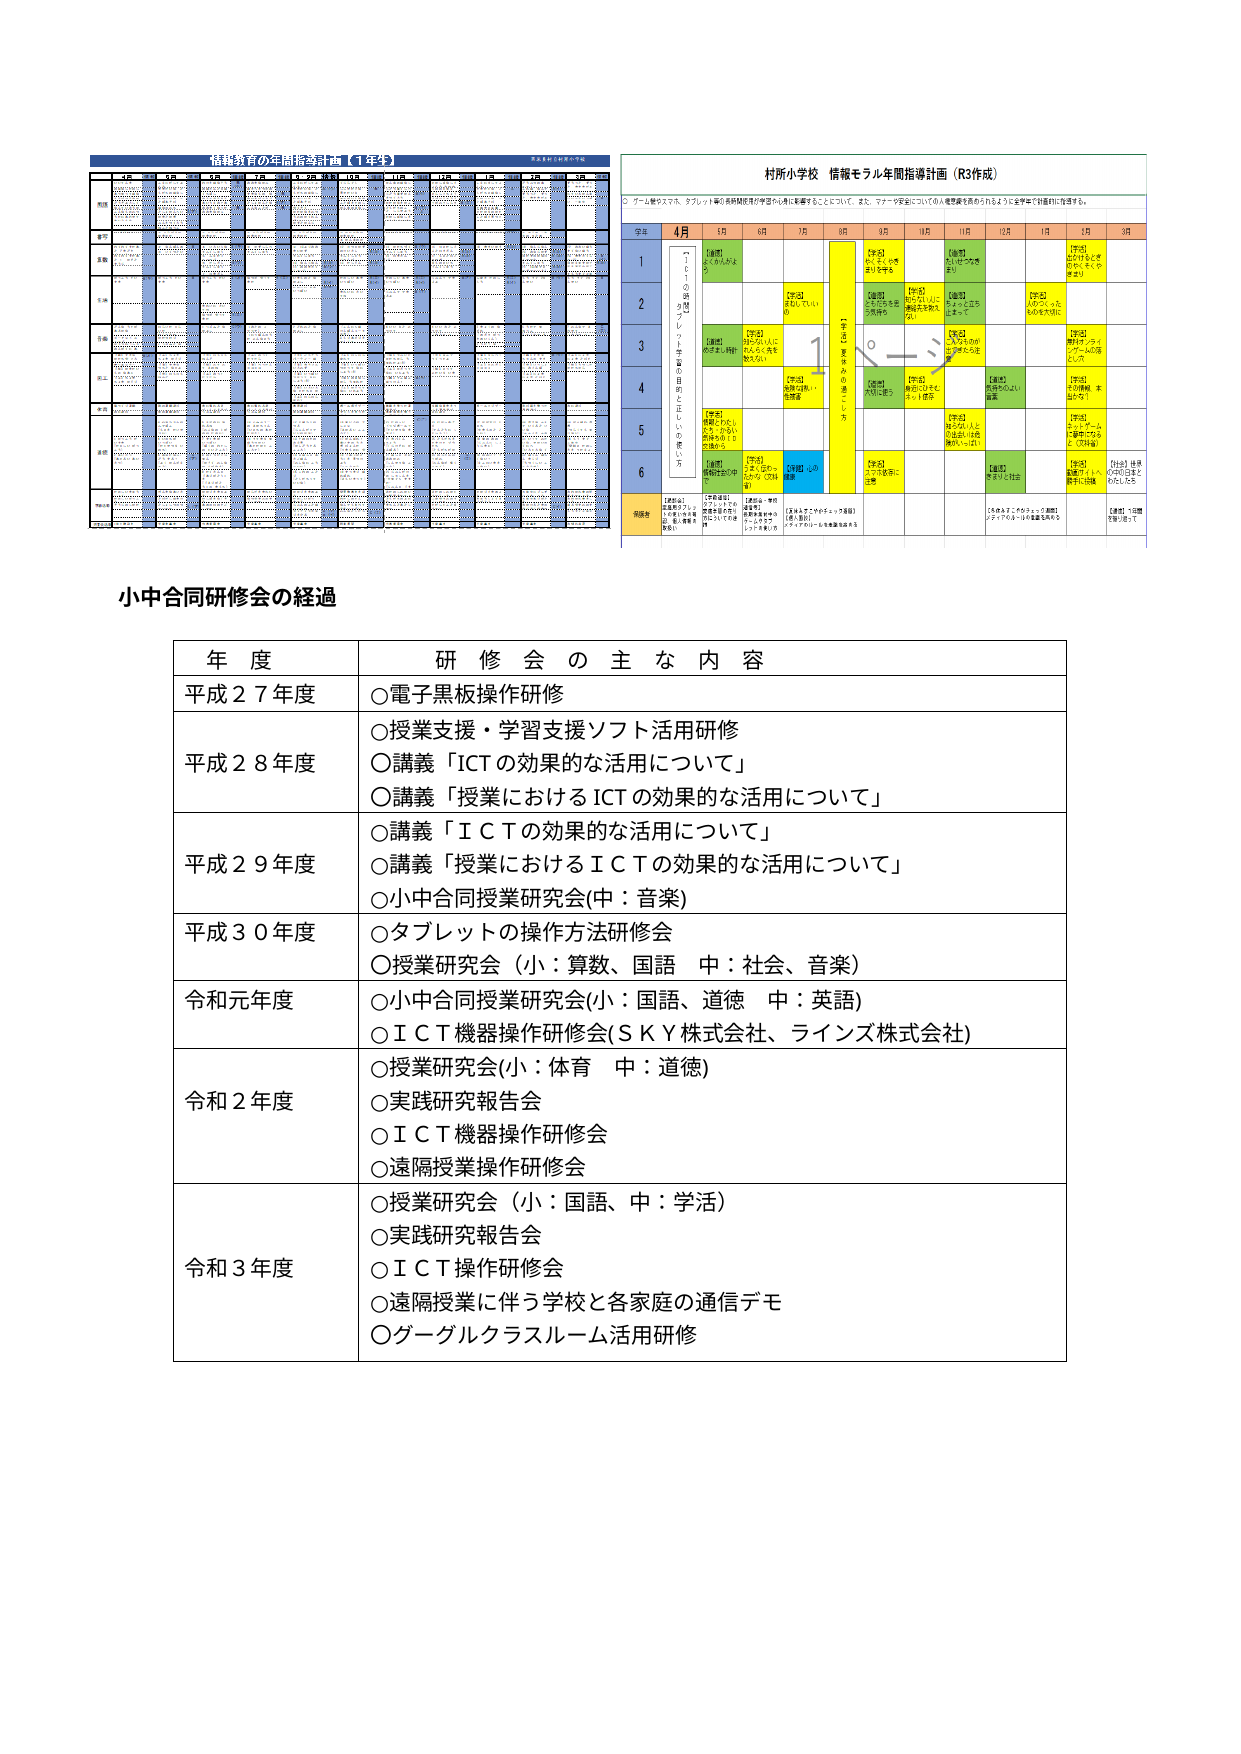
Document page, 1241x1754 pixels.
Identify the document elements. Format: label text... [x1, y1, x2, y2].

text 小中合同研修会の経過 [118, 577, 1122, 614]
table_cell ○タブレットの操作方法研修会 〇授業研究会（小：算数、国語 中：社会、音楽） [359, 914, 1066, 980]
table_cell ○講義「ＩＣＴの効果的な活用について」 ○講義「授業におけるＩＣＴの効果的な活用について」 ○小中合同授業研究会(中：音楽) [359, 813, 1066, 913]
table_header 年 度 [174, 641, 358, 675]
table_cell ○授業研究会（小：国語、中：学活） ○実践研究報告会 ○ＩＣＴ操作研修会 ○遠隔授業に伴う学校と各家庭の通信デモ 〇グーグルクラスルーム活用研修 [359, 1184, 1066, 1361]
table_cell 令和２年度 [174, 1049, 358, 1182]
picture [620, 154, 1147, 548]
table_cell 令和元年度 [174, 981, 358, 1048]
table_cell 令和３年度 [174, 1184, 358, 1361]
table_cell 平成２８年度 [174, 712, 358, 812]
table_cell ○授業研究会(小：体育 中：道徳) ○実践研究報告会 ○ＩＣＴ機器操作研修会 ○遠隔授業操作研修会 [359, 1049, 1066, 1182]
table_cell 平成２７年度 [174, 676, 358, 711]
picture [87, 155, 612, 533]
table_header 研 修 会 の 主 な 内 容 [359, 641, 1066, 675]
table_cell ○小中合同授業研究会(小：国語、道徳 中：英語) ○ＩＣＴ機器操作研修会(ＳＫＹ株式会社、ラインズ株式会社) [359, 981, 1066, 1048]
table_cell ○授業支援・学習支援ソフト活用研修 〇講義「ICTの効果的な活用について」 〇講義「授業におけるICTの効果的な活用について」 [359, 712, 1066, 812]
table_cell ○電子黒板操作研修 [359, 676, 1066, 711]
table_cell 平成３０年度 [174, 914, 358, 980]
table_cell 平成２９年度 [174, 813, 358, 913]
